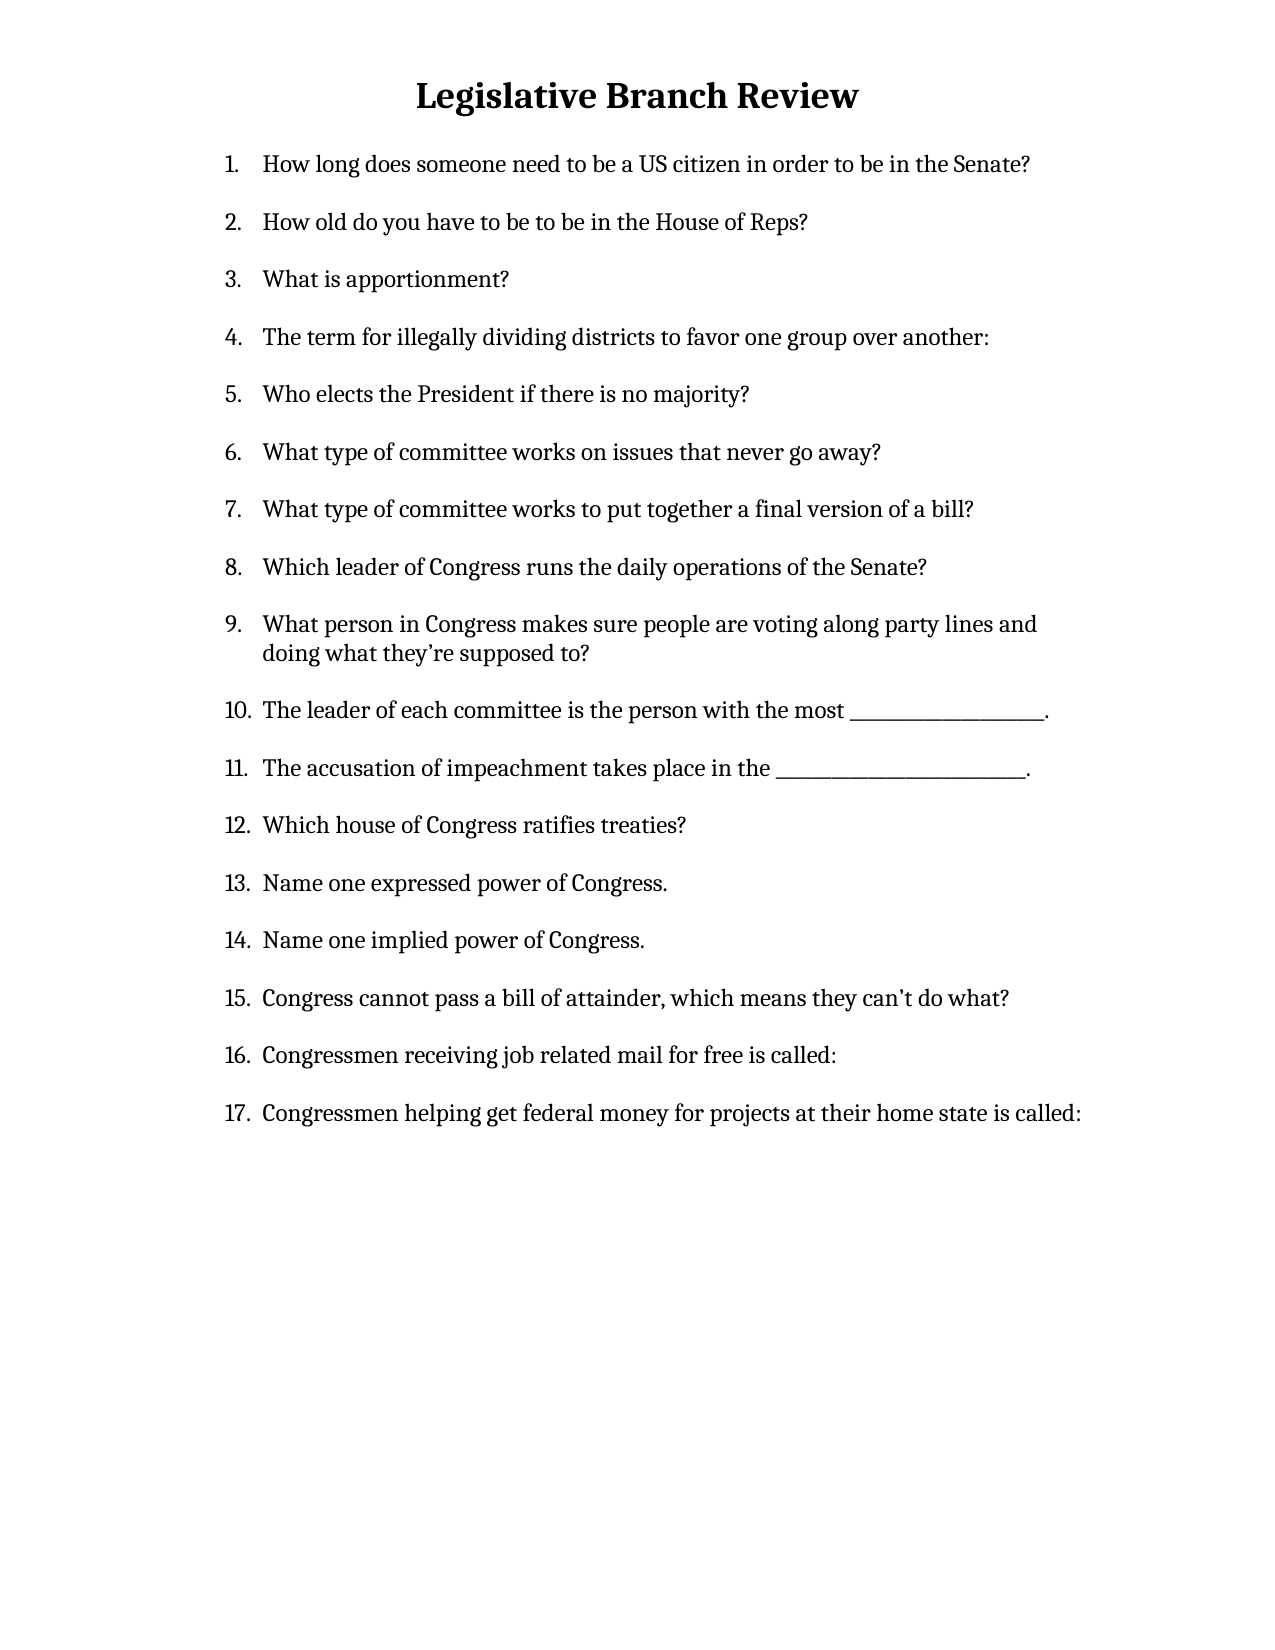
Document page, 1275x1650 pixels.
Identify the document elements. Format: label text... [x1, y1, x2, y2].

list The leader of each committee is the person with the most _____________________. [225, 696, 1087, 725]
list What type of committee works to put together a final version of a bill? [225, 495, 1087, 524]
list The accusation of impeachment takes place in the ___________________________. [225, 754, 1087, 782]
list How old do you have to be to be in the House of Reps? [225, 207, 1087, 236]
list Name one expressed power of Congress. [225, 869, 1087, 897]
list Congressmen receiving job related mail for free is called: [225, 1041, 1087, 1070]
list Which leader of Congress runs the daily operations of the Senate? [225, 552, 1087, 581]
list Which house of Congress ratifies treaties? [225, 811, 1087, 840]
list Who elects the President if there is no majority? [225, 380, 1087, 409]
list What type of committee works on issues that never go away? [225, 437, 1087, 466]
list Congress cannot pass a bill of attainder, which means they can’t do what? [225, 984, 1087, 1012]
list How long does someone need to be a US citizen in order to be in the Senate? [225, 150, 1087, 179]
list What is apportionment? [225, 265, 1087, 294]
list The term for illegally dividing districts to favor one group over another: [225, 322, 1087, 351]
list What person in Congress makes sure people are voting along party lines and doing what they’re supposed to? [225, 610, 1087, 667]
list Congressmen helping get federal money for projects at their home state is called: [225, 1099, 1087, 1127]
list Name one implied power of Congress. [225, 926, 1087, 955]
